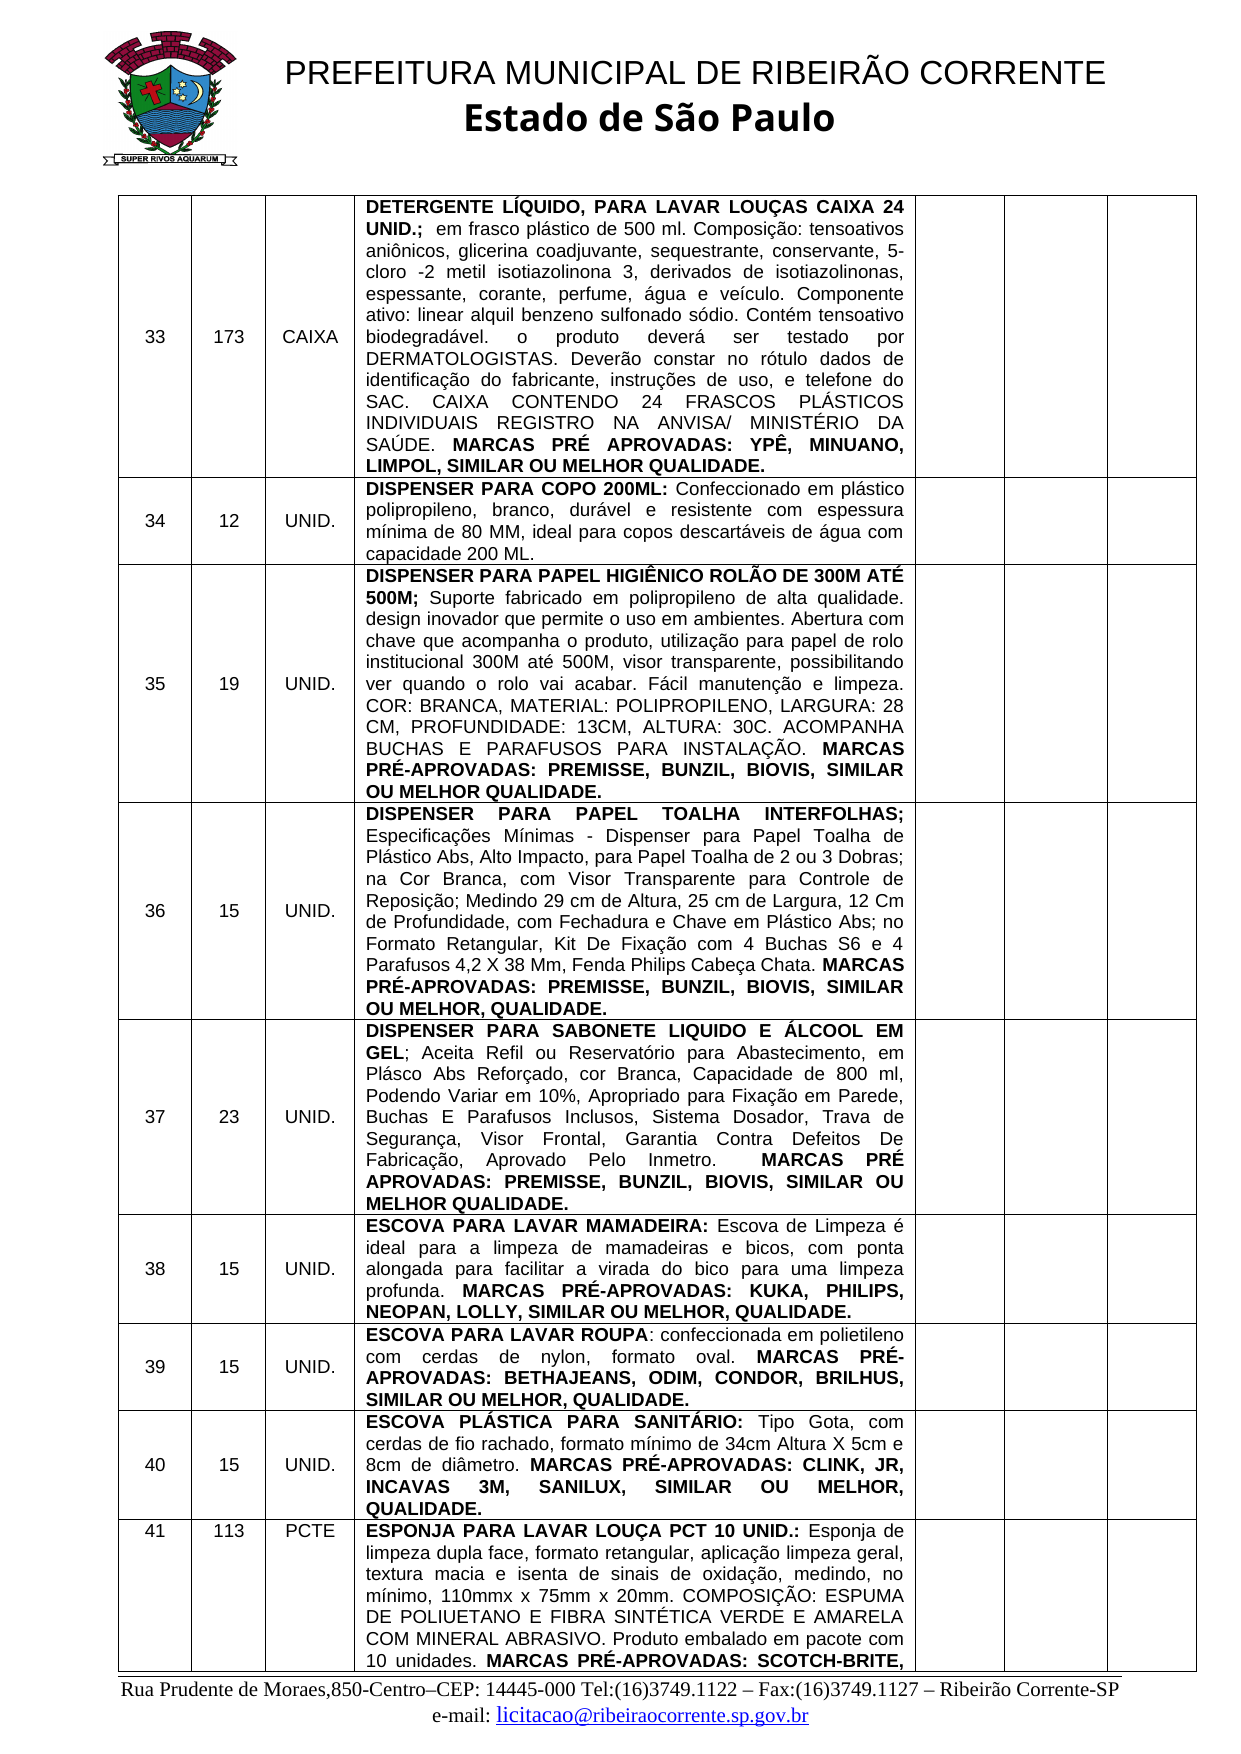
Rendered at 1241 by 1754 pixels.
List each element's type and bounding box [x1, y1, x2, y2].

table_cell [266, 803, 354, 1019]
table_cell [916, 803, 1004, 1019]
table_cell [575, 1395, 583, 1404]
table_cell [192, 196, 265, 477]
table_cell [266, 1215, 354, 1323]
picture [102, 31, 238, 166]
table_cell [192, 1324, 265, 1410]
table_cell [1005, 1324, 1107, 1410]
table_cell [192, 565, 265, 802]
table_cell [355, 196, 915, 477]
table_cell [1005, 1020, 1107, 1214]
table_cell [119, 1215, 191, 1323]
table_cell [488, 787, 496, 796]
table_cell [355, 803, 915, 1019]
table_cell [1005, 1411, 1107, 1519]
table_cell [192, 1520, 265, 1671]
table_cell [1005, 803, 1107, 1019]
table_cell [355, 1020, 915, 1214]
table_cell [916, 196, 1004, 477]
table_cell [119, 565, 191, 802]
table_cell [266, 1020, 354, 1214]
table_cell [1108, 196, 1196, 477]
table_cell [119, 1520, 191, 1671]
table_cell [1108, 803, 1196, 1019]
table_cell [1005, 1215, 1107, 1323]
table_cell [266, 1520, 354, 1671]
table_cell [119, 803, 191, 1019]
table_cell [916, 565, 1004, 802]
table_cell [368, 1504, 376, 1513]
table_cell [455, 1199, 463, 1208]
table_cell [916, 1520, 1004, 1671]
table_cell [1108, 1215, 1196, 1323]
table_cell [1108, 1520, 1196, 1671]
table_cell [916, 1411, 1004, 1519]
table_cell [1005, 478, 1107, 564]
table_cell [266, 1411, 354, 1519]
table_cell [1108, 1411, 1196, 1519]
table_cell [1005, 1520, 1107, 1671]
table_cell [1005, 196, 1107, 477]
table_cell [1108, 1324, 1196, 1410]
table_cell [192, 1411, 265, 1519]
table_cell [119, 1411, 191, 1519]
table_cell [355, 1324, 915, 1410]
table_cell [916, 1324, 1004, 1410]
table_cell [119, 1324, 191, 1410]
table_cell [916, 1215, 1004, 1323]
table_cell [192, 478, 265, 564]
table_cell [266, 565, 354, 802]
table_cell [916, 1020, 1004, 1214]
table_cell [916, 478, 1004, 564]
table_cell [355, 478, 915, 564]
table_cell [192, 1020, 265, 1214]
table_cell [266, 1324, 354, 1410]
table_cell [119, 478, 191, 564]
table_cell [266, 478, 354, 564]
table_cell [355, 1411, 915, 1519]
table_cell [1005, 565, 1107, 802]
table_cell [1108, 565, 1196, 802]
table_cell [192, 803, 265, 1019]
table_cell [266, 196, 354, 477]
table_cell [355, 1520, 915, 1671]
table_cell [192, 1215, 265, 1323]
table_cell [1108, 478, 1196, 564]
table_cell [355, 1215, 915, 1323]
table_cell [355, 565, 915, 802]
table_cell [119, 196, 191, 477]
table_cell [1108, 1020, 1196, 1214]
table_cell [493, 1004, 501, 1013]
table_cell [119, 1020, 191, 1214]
